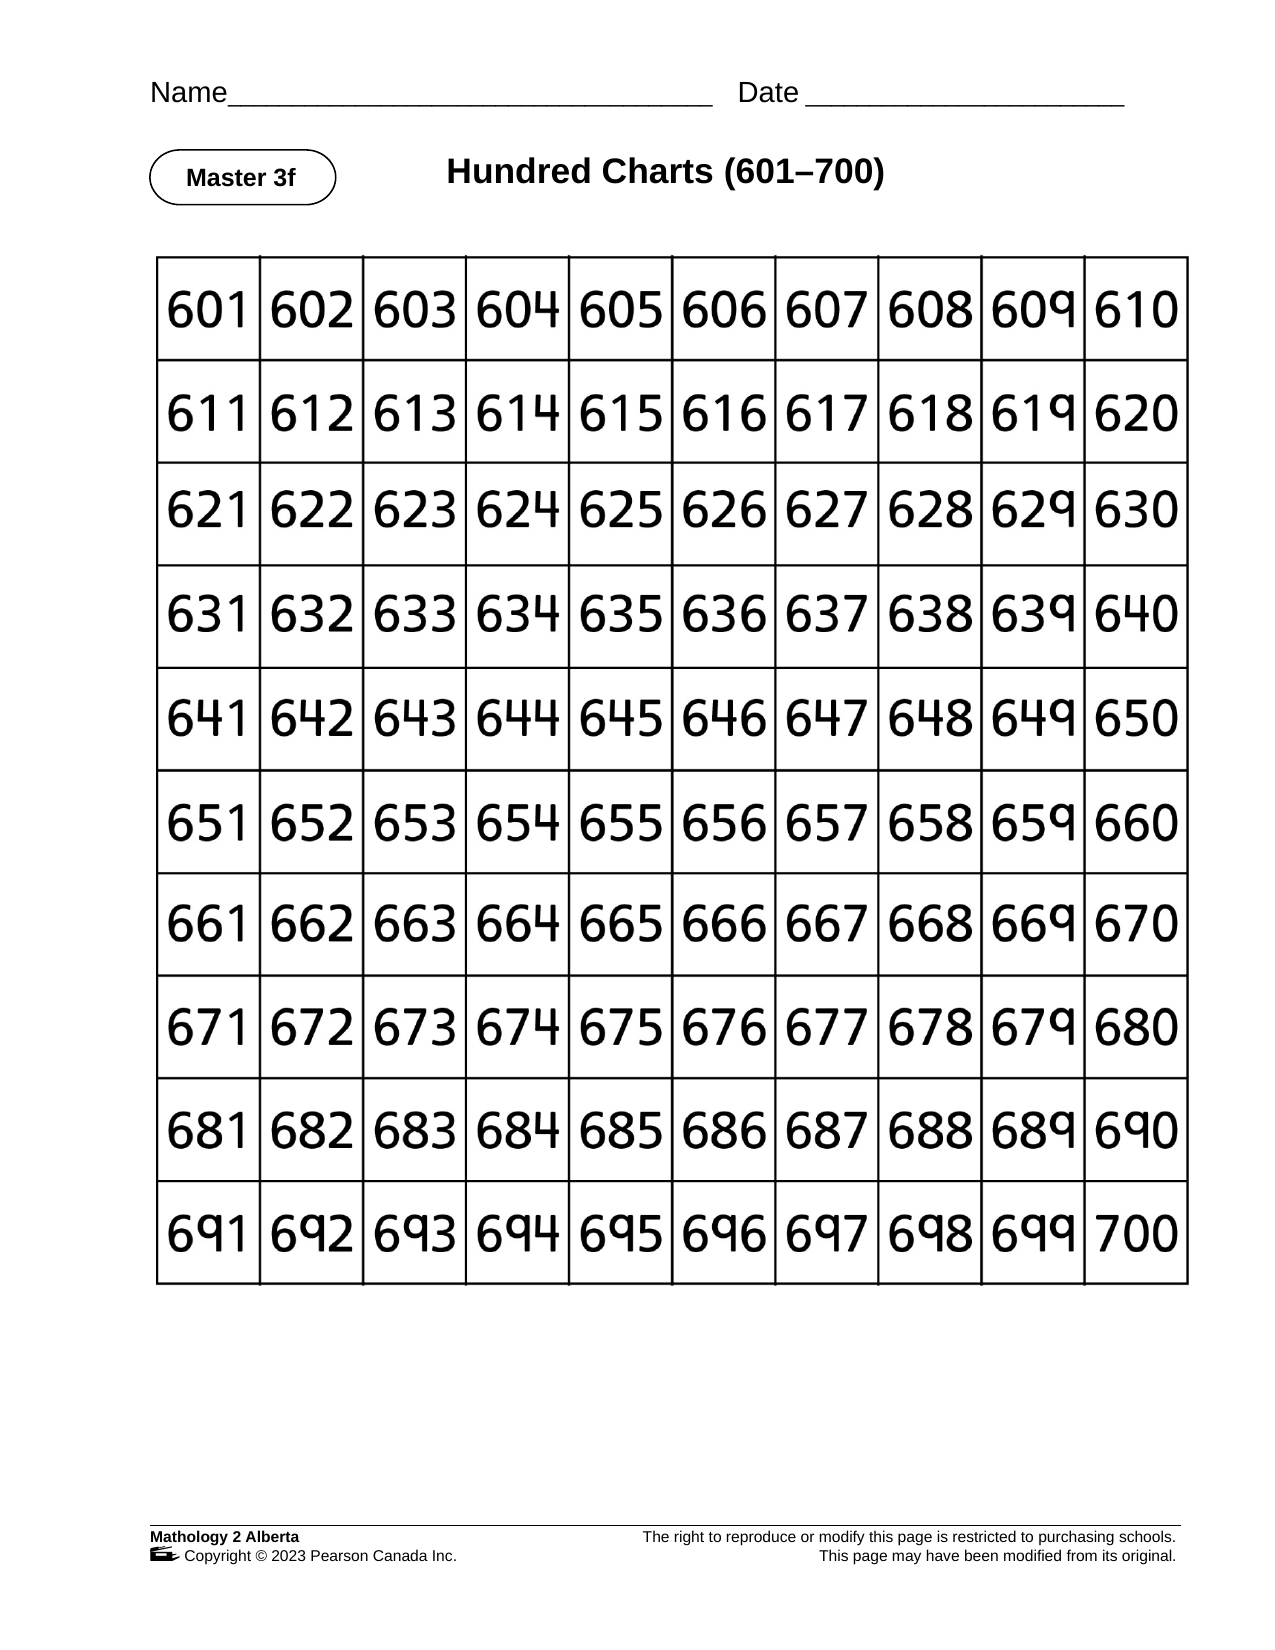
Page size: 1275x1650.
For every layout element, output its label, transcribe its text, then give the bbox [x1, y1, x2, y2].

text Hundred Charts (601–700) [317, 150, 1181, 191]
picture [150, 1546, 180, 1561]
picture [150, 248, 1194, 1292]
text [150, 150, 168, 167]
